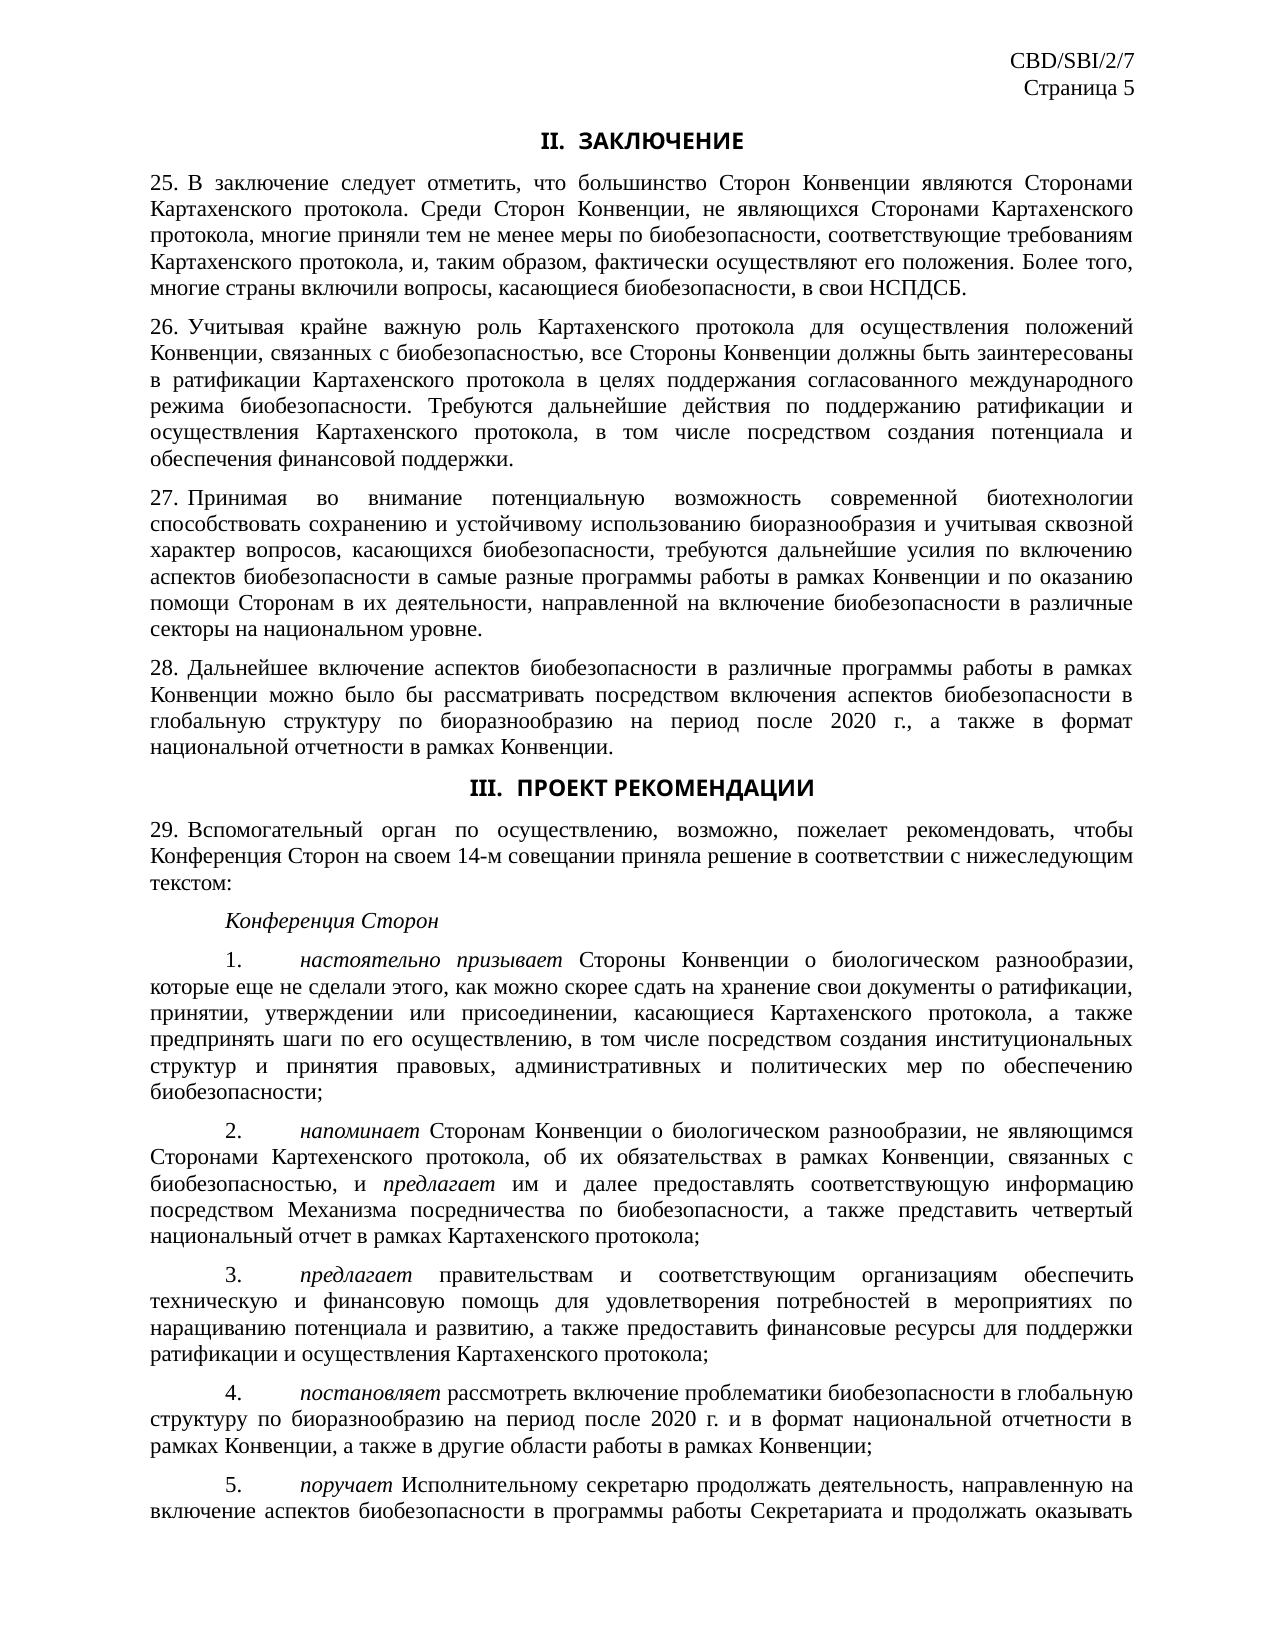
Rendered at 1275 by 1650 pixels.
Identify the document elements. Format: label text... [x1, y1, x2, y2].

list напоминает Сторонам Конвенции о биологическом разнообразии, не являющимся Сторонами Картехенского протокола, об их обязательствах в рамках Конвенции, связанных с биобезопасностью, и предлагает им и далее предоставлять соответствующую информацию посредством Механизма посредничества по биобезопасности, а также представить четвертый национальный отчет в рамках Картахенского протокола; [150, 1117, 1134, 1249]
list Конференция Сторон [150, 907, 1134, 934]
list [150, 1471, 1134, 1523]
text В заключение следует отметить, что большинство Сторон Конвенции являются Сторонами Картахенского протокола. Среди Сторон Конвенции, не являющихся Сторонами Картахенского протокола, многие приняли тем не менее меры по биобезопасности, соответствующие требованиям Картахенского протокола, и, таким образом, фактически осуществляют его положения. Более того, многие страны включили вопросы, касающиеся биобезопасности, в свои НСПДСБ. [150, 169, 1134, 301]
text Учитывая крайне важную роль Картахенского протокола для осуществления положений Конвенции, связанных с биобезопасностью, все Стороны Конвенции должны быть заинтересованы в ратификации Картахенского протокола в целях поддержания согласованного международного режима биобезопасности. Требуются дальнейшие действия по поддержанию ратификации и осуществления Картахенского протокола, в том числе посредством создания потенциала и обеспечения финансовой поддержки. [150, 313, 1134, 471]
list постановляет рассмотреть включение проблематики биобезопасности в глобальную структуру по биоразнообразию на период после 2020 г. и в формат национальной отчетности в рамках Конвенции, а также в другие области работы в рамках Конвенции; [150, 1379, 1134, 1458]
text Принимая во внимание потенциальную возможность современной биотехнологии способствовать сохранению и устойчивому использованию биоразнообразия и учитывая сквозной характер вопросов, касающихся биобезопасности, требуются дальнейшие усилия по включению аспектов биобезопасности в самые разные программы работы в рамках Конвенции и по оказанию помощи Сторонам в их деятельности, направленной на включение биобезопасности в различные секторы на национальном уровне. [150, 484, 1134, 642]
subtitle ЗАКЛЮчение [150, 125, 1134, 156]
text Дальнейшее включение аспектов биобезопасности в различные программы работы в рамках Конвенции можно было бы рассматривать посредством включения аспектов биобезопасности в глобальную структуру по биоразнообразию на период после 2020 г., а также в формат национальной отчетности в рамках Конвенции. [150, 654, 1134, 760]
list предлагает правительствам и соответствующим организациям обеспечить техническую и финансовую помощь для удовлетворения потребностей в мероприятиях по наращиванию потенциала и развитию, а также предоставить финансовые ресурсы для поддержки ратификации и осуществления Картахенского протокола; [150, 1261, 1134, 1367]
subtitle III. Проект рекомендации [150, 772, 1134, 803]
text Вспомогательный орган по осуществлению, возможно, пожелает рекомендовать, чтобы Конференция Сторон на своем 14-м совещании приняла решение в соответствии с нижеследующим текстом: [150, 816, 1134, 895]
list настоятельно призывает Стороны Конвенции о биологическом разнообразии, которые еще не сделали этого, как можно скорее сдать на хранение свои документы о ратификации, принятии, утверждении или присоединении, касающиеся Картахенского протокола, а также предпринять шаги по его осуществлению, в том числе посредством создания институциональных структур и принятия правовых, административных и политических мер по обеспечению биобезопасности; [150, 946, 1134, 1104]
